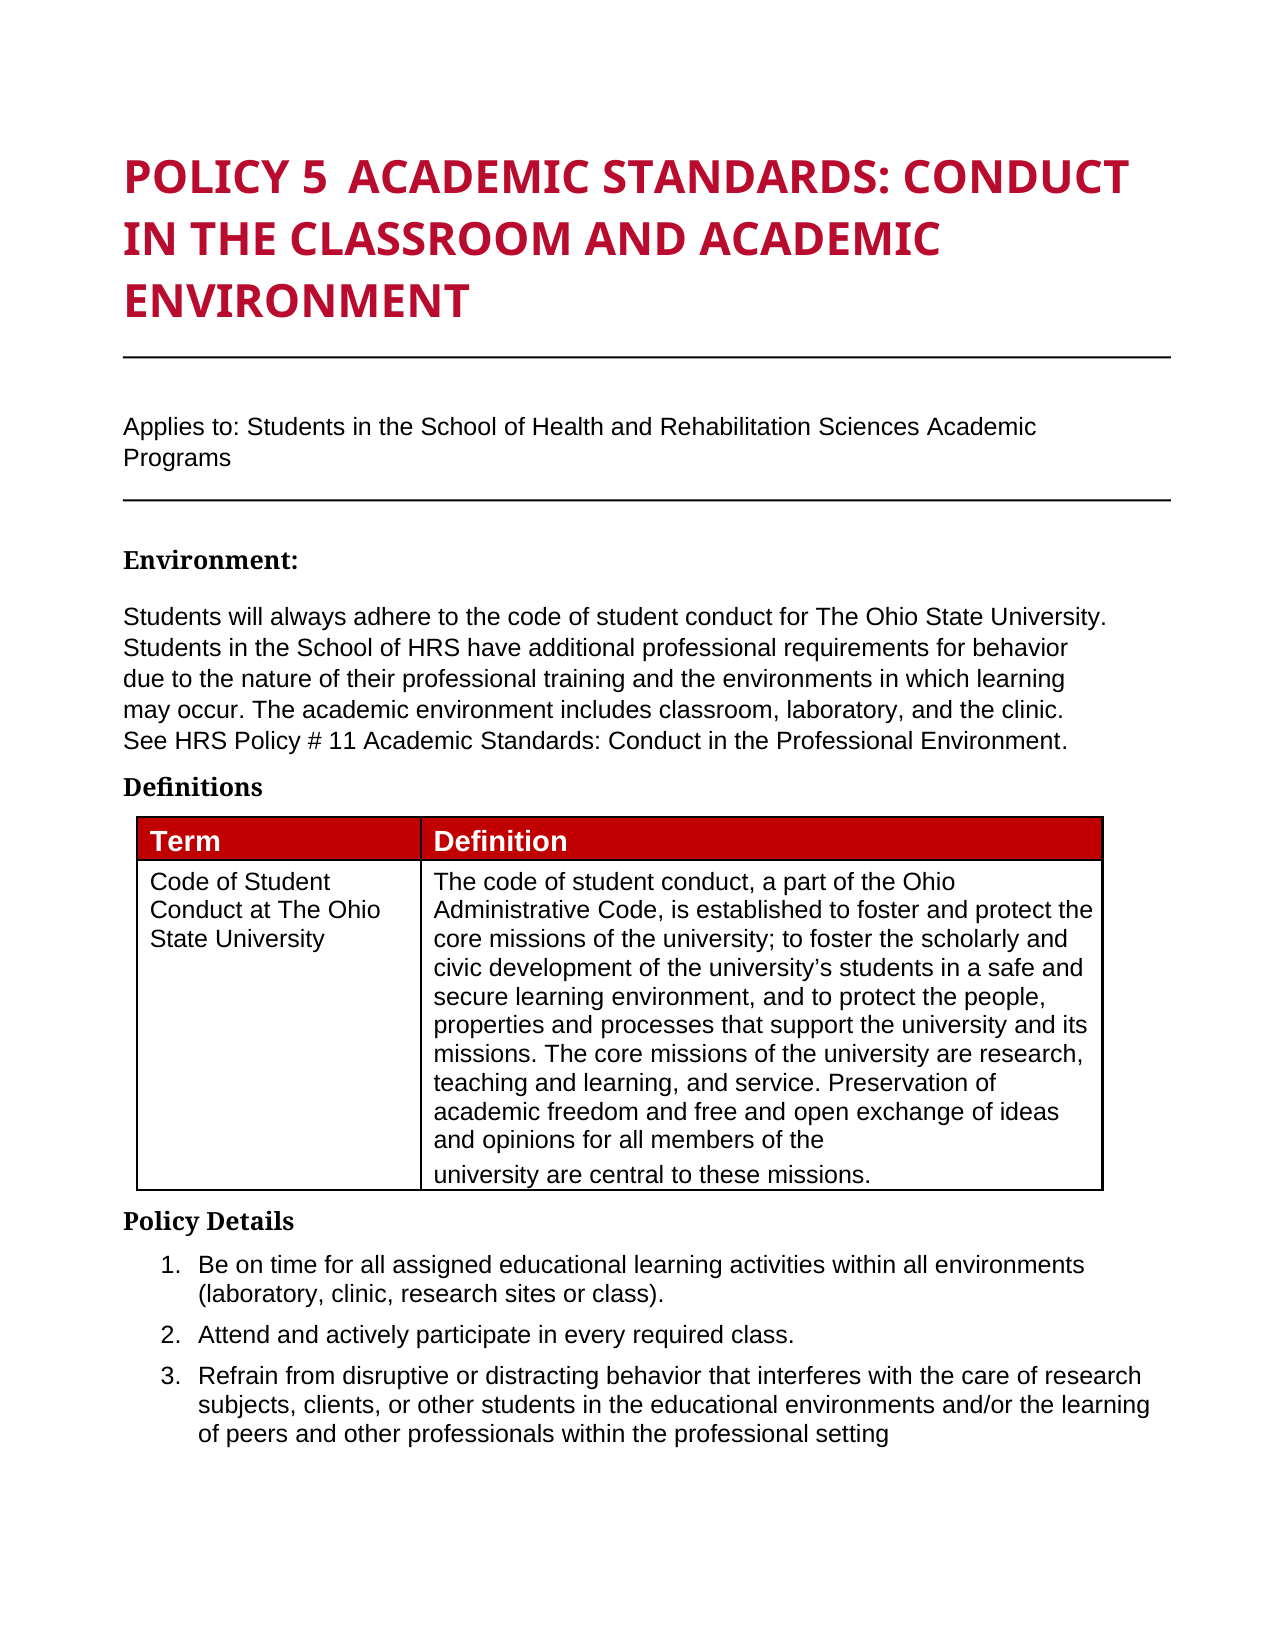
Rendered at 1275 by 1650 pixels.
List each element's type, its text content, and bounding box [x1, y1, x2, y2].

table_cell The code of student conduct, a part of the Ohio Administrative Code, is established to foster and protect the core missions of the university; to foster the scholarly and civic development of the university’s students in a safe and secure learning environment, and to protect the people, properties and processes that support the university and its missions. The core missions of the university are research, teaching and learning, and service. Preservation of academic freedom and free and open exchange of ideas and opinions for all members of the university are central to these missions. [422, 861, 1101, 1189]
text Applies to: Students in the School of Health and Rehabilitation Sciences Academic Programs [123, 412, 1111, 472]
table_cell Code of Student Conduct at The Ohio State University [138, 861, 420, 1189]
table_header Definition [422, 818, 1101, 859]
subtitle Policy 5 Academic Standards: Conduct in the Classroom and Academic Environment [123, 144, 1171, 331]
table_header Term [138, 818, 420, 859]
list Attend and actively participate in every required class. [160, 1320, 1171, 1349]
subtitle Definitions [123, 770, 1171, 804]
list Be on time for all assigned educational learning activities within all environments (laboratory, clinic, research sites or class). [160, 1250, 1171, 1307]
subtitle Policy Details [123, 1203, 1171, 1237]
subtitle Environment: [123, 543, 1171, 577]
text Students will always adhere to the code of student conduct for The Ohio State University. Students in the School of HRS have additional professional requirements for behavior due to the nature of their professional training and the environments in which learning may occur. The academic environment includes classroom, laboratory, and the clinic. See HRS Policy # 11 Academic Standards: Conduct in the Professional Environment. [123, 602, 1111, 755]
list Refrain from disruptive or distracting behavior that interferes with the care of research subjects, clients, or other students in the educational environments and/or the learning of peers and other professionals within the professional setting [160, 1361, 1171, 1447]
